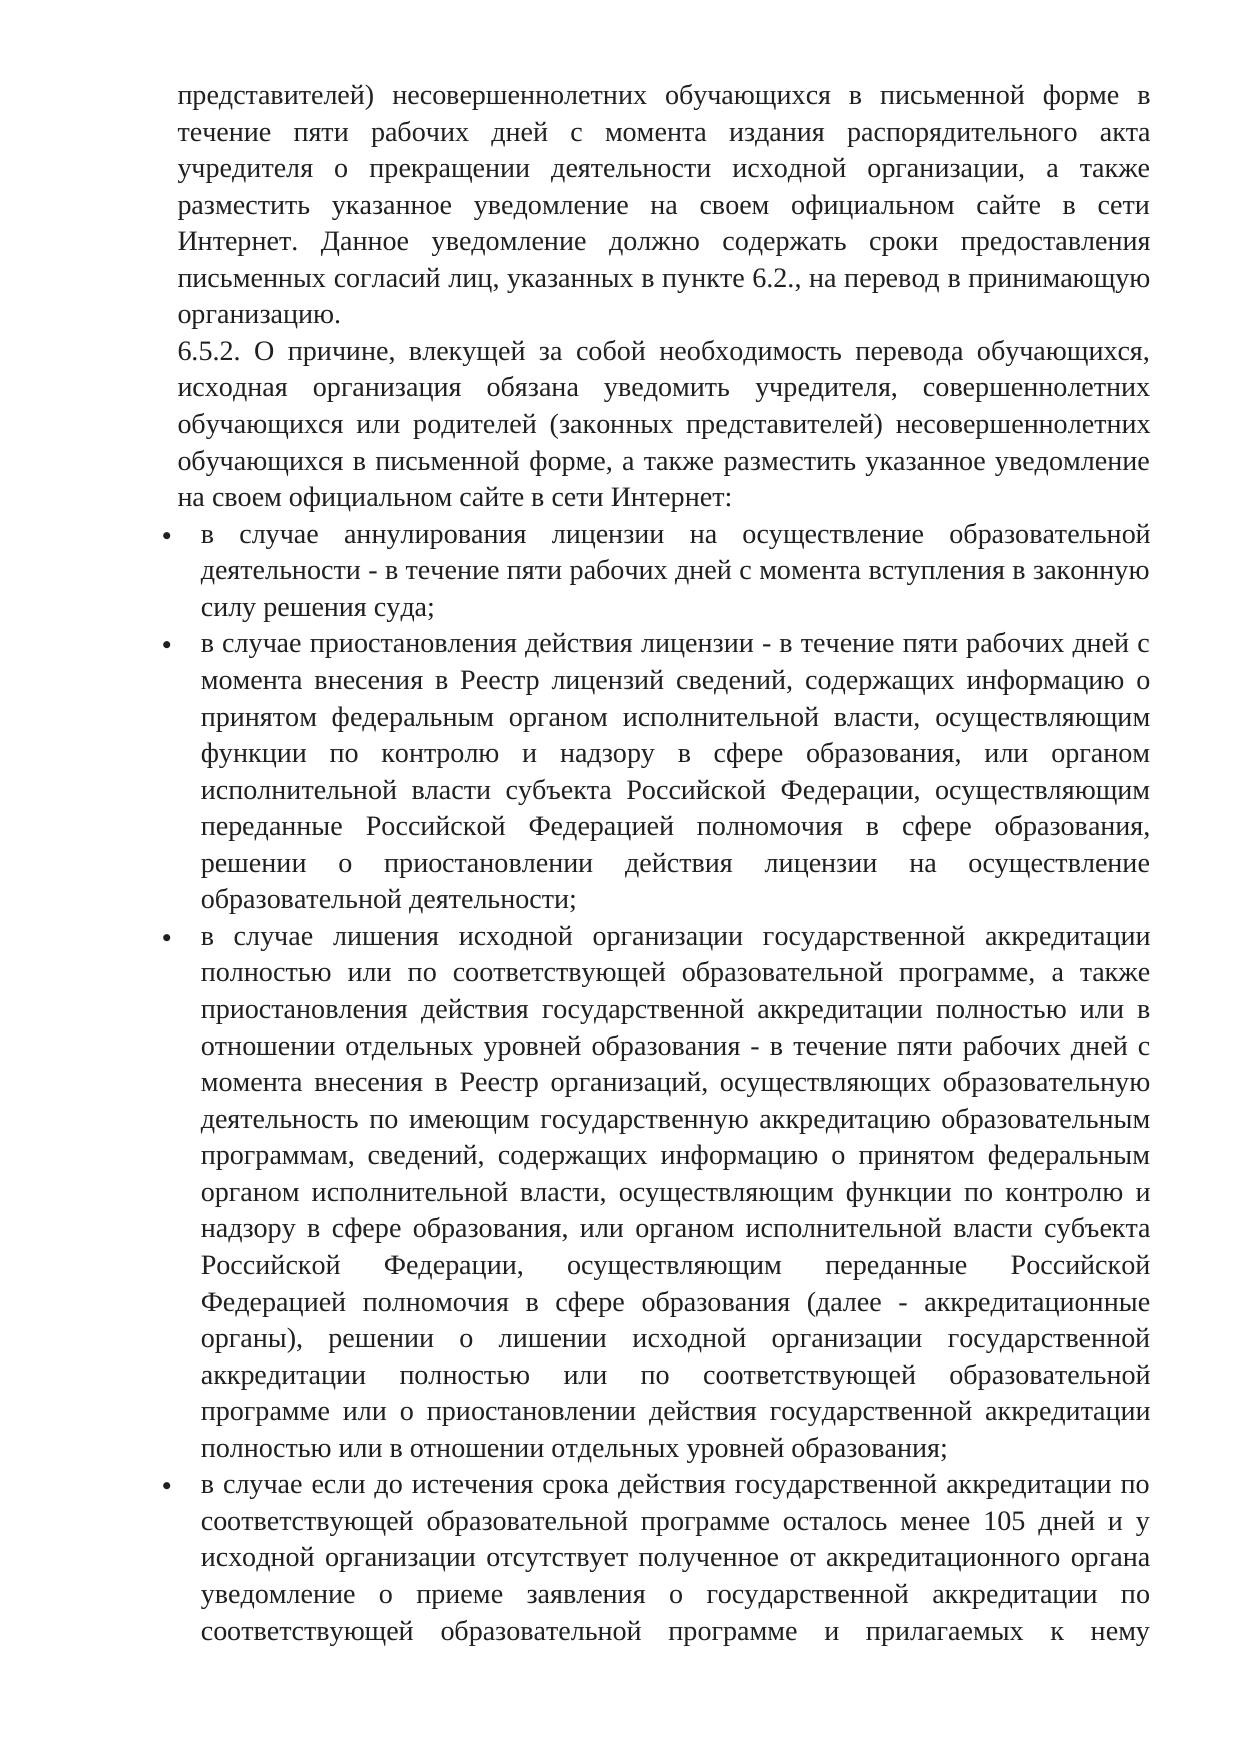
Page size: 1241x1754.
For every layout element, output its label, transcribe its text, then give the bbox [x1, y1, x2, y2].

list в случае аннулирования лицензии на осуществление образовательной деятельности - в течение пяти рабочих дней с момента вступления в законную силу решения суда; [163, 513, 1152, 622]
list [163, 1463, 1152, 1646]
list в случае лишения исходной организации государственной аккредитации полностью или по соответствующей образовательной программе, а также приостановления действия государственной аккредитации полностью или в отношении отдельных уровней образования - в течение пяти рабочих дней с момента внесения в Реестр организаций, осуществляющих образовательную деятельность по имеющим государственную аккредитацию образовательным программам, сведений, содержащих информацию о принятом федеральным органом исполнительной власти, осуществляющим функции по контролю и надзору в сфере образования, или органом исполнительной власти субъекта Российской Федерации, осуществляющим переданные Российской Федерацией полномочия в сфере образования (далее - аккредитационные органы), решении о лишении исходной организации государственной аккредитации полностью или по соответствующей образовательной программе или о приостановлении действия государственной аккредитации полностью или в отношении отдельных уровней образования; [163, 915, 1152, 1463]
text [177, 74, 1152, 513]
list в случае приостановления действия лицензии - в течение пяти рабочих дней с момента внесения в Реестр лицензий сведений, содержащих информацию о принятом федеральным органом исполнительной власти, осуществляющим функции по контролю и надзору в сфере образования, или органом исполнительной власти субъекта Российской Федерации, осуществляющим переданные Российской Федерацией полномочия в сфере образования, решении о приостановлении действия лицензии на осуществление образовательной деятельности; [163, 622, 1152, 915]
